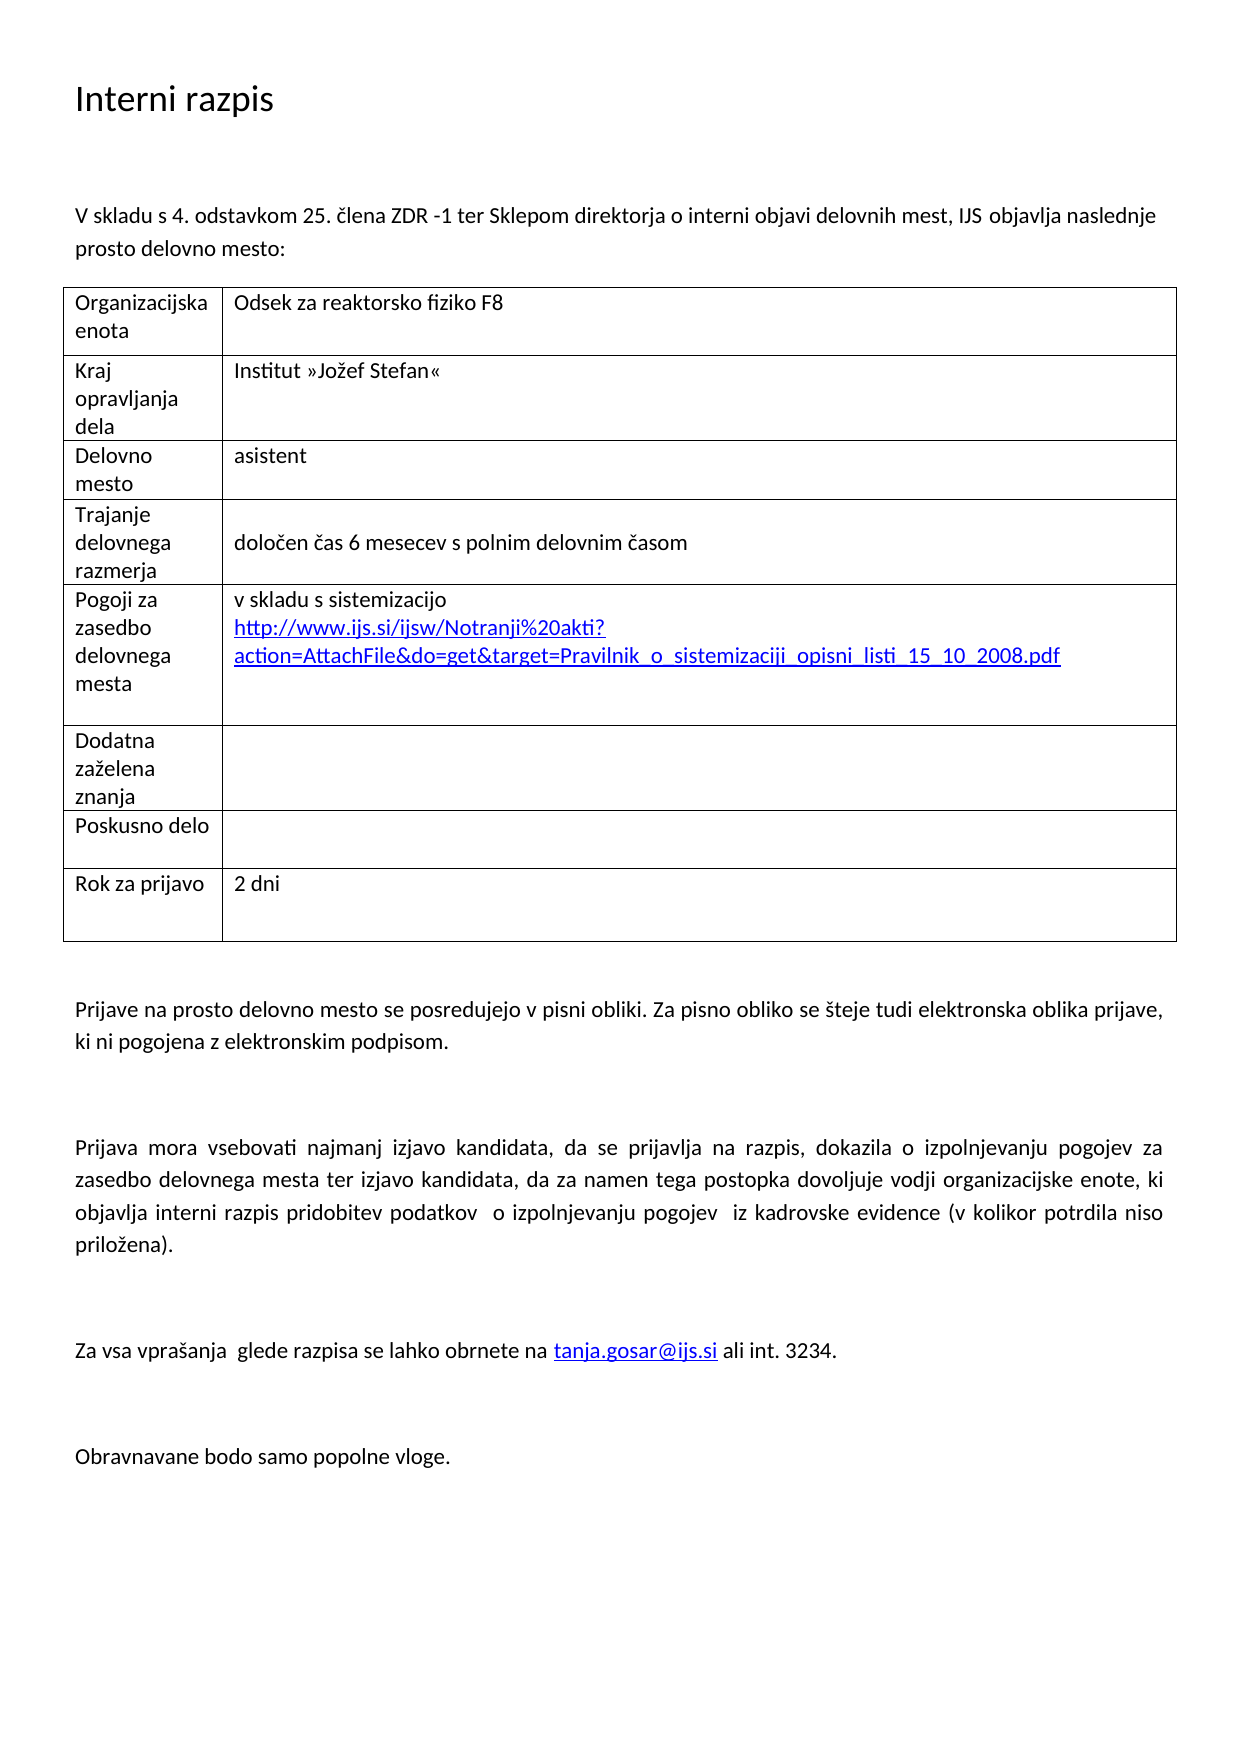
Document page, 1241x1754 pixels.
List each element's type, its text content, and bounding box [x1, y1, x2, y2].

text Za vsa vprašanja glede razpisa se lahko obrnete na tanja.gosar@ijs.si ali int. 3234. [75, 1336, 1165, 1364]
text Interni razpis [75, 75, 1165, 121]
table_cell Pogoji za zasedbo delovnega mesta [64, 585, 222, 725]
table_cell asistent [223, 441, 1176, 499]
text Prijave na prosto delovno mesto se posredujejo v pisni obliki. Za pisno obliko se šteje tudi elektronska oblika prijave, ki ni pogojena z elektronskim podpisom. [75, 995, 1165, 1055]
text Prijava mora vsebovati najmanj izjavo kandidata, da se prijavlja na razpis, dokazila o izpolnjevanju pogojev za zasedbo delovnega mesta ter izjavo kandidata, da za namen tega postopka dovoljuje vodji organizacijske enote, ki objavlja interni razpis pridobitev podatkov o izpolnjevanju pogojev iz kadrovske evidence (v kolikor potrdila niso priložena). [75, 1133, 1165, 1258]
table_cell [223, 726, 1176, 810]
table_cell določen čas 6 mesecev s polnim delovnim časom [223, 500, 1176, 584]
table_cell Kraj opravljanja dela [64, 356, 222, 440]
table_cell 2 dni [223, 869, 1176, 941]
text Obravnavane bodo samo popolne vloge. [75, 1442, 1165, 1470]
table_cell Dodatna zaželena znanja [64, 726, 222, 810]
text V skladu s 4. odstavkom 25. člena ZDR -1 ter Sklepom direktorja o interni objavi delovnih mest, IJS objavlja naslednje prosto delovno mesto: [75, 202, 1165, 262]
table_cell [223, 811, 1176, 868]
table_cell Trajanje delovnega razmerja [64, 500, 222, 584]
table_cell Poskusno delo [64, 811, 222, 868]
table_cell Institut »Jožef Stefan« [223, 356, 1176, 440]
table_header Organizacijska enota [64, 288, 222, 355]
table_cell Delovno mesto [64, 441, 222, 499]
table_header Odsek za reaktorsko fiziko F8 [223, 288, 1176, 355]
table_cell v skladu s sistemizacijo http://www.ijs.si/ijsw/Notranji%20akti?action=AttachFile&do=get&target=Pravilnik_o_sistemizaciji_opisni_listi_15_10_2008.pdf [223, 585, 1176, 725]
table_cell Rok za prijavo [64, 869, 222, 941]
